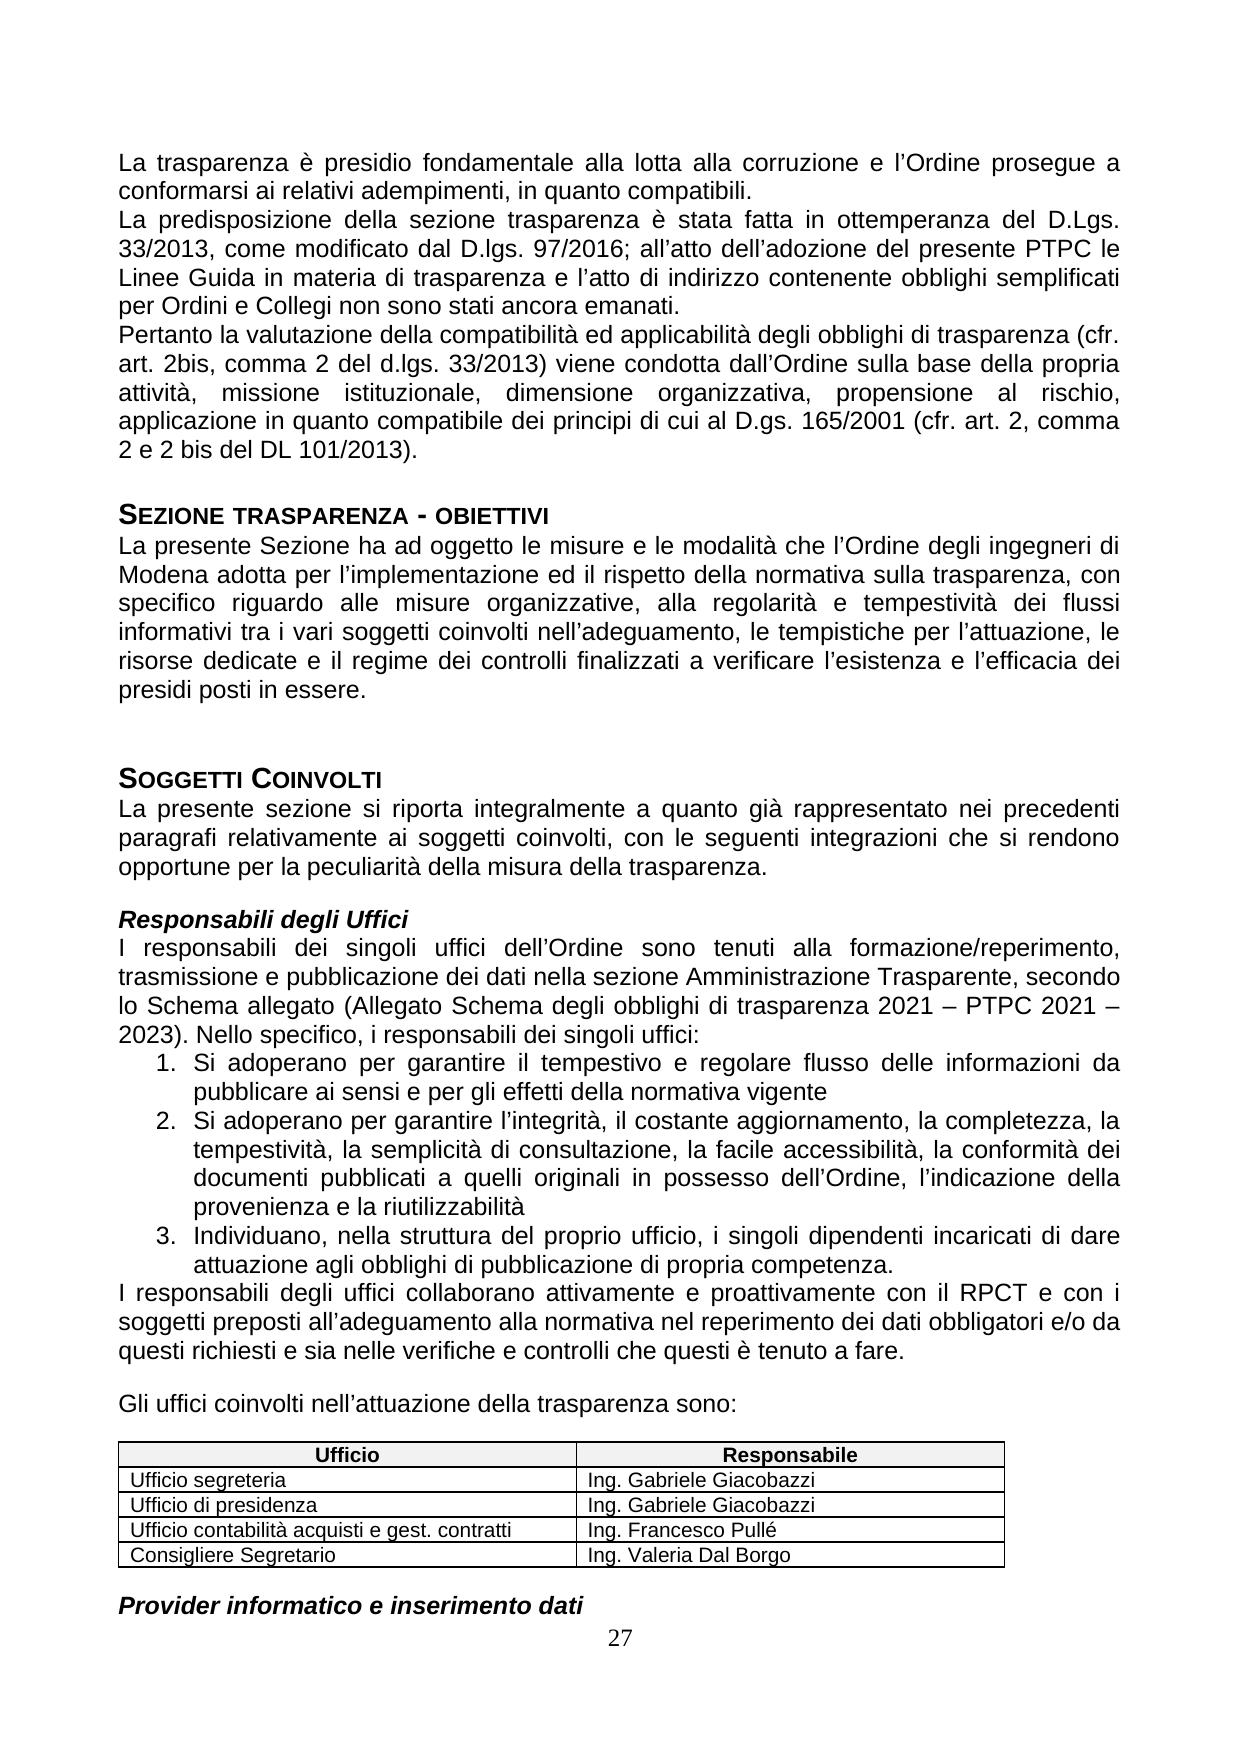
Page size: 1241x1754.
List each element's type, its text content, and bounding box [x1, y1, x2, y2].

text Soggetti Coinvolti [118, 761, 1122, 794]
text I responsabili degli uffici collaborano attivamente e proattivamente con il RPCT e con i soggetti preposti all’adeguamento alla normativa nel reperimento dei dati obbligatori e/o da questi richiesti e sia nelle verifiche e controlli che questi è tenuto a fare. [118, 1278, 1122, 1365]
table_cell Ing. Gabriele Giacobazzi [577, 1468, 1004, 1491]
list Individuano, nella struttura del proprio ufficio, i singoli dipendenti incaricati di dare attuazione agli obblighi di pubblicazione di propria competenza. [156, 1221, 1122, 1278]
table_cell Ufficio di presidenza [119, 1493, 576, 1516]
text Responsabili degli Uffici [118, 905, 1122, 933]
text La predisposizione della sezione trasparenza è stata fatta in ottemperanza del D.Lgs. 33/2013, come modificato dal D.lgs. 97/2016; all’atto dell’adozione del presente PTPC le Linee Guida in materia di trasparenza e l’atto di indirizzo contenente obblighi semplificati per Ordini e Collegi non sono stati ancora emanati. [118, 205, 1122, 320]
text La trasparenza è presidio fondamentale alla lotta alla corruzione e l’Ordine prosegue a conformarsi ai relativi adempimenti, in quanto compatibili. [118, 148, 1122, 205]
table_cell Ing. Gabriele Giacobazzi [577, 1493, 1004, 1516]
table_cell Consigliere Segretario [119, 1543, 576, 1566]
list Si adoperano per garantire il tempestivo e regolare flusso delle informazioni da pubblicare ai sensi e per gli effetti della normativa vigente [156, 1048, 1122, 1106]
table_cell Ing. Francesco Pullé [577, 1518, 1004, 1541]
text Pertanto la valutazione della compatibilità ed applicabilità degli obblighi di trasparenza (cfr. art. 2bis, comma 2 del d.lgs. 33/2013) viene condotta dall’Ordine sulla base della propria attività, missione istituzionale, dimensione organizzativa, propensione al rischio, applicazione in quanto compatibile dei principi di cui al D.gs. 165/2001 (cfr. art. 2, comma 2 e 2 bis del DL 101/2013). [118, 320, 1122, 464]
list Si adoperano per garantire l’integrità, il costante aggiornamento, la completezza, la tempestività, la semplicità di consultazione, la facile accessibilità, la conformità dei documenti pubblicati a quelli originali in possesso dell’Ordine, l’indicazione della provenienza e la riutilizzabilità [156, 1106, 1122, 1221]
table_cell Ufficio contabilità acquisti e gest. contratti [119, 1518, 576, 1541]
text Gli uffici coinvolti nell’attuazione della trasparenza sono: [118, 1389, 1122, 1417]
table_header Ufficio [119, 1443, 576, 1466]
text I responsabili dei singoli uffici dell’Ordine sono tenuti alla formazione/reperimento, trasmissione e pubblicazione dei dati nella sezione Amministrazione Trasparente, secondo lo Schema allegato (Allegato Schema degli obblighi di trasparenza 2021 – PTPC 2021 – 2023). Nello specifico, i responsabili dei singoli uffici: [118, 933, 1122, 1048]
table_cell Ufficio segreteria [119, 1468, 576, 1491]
table_cell Ing. Valeria Dal Borgo [577, 1543, 1004, 1566]
text La presente Sezione ha ad oggetto le misure e le modalità che l’Ordine degli ingegneri di Modena adotta per l’implementazione ed il rispetto della normativa sulla trasparenza, con specifico riguardo alle misure organizzative, alla regolarità e tempestività dei flussi informativi tra i vari soggetti coinvolti nell’adeguamento, le tempistiche per l’attuazione, le risorse dedicate e il regime dei controlli finalizzati a verificare l’esistenza e l’efficacia dei presidi posti in essere. [118, 531, 1122, 703]
text Sezione trasparenza - obiettivi [118, 497, 1122, 531]
text Provider informatico e inserimento dati [118, 1591, 1122, 1620]
table_header Responsabile [577, 1443, 1004, 1466]
text La presente sezione si riporta integralmente a quanto già rappresentato nei precedenti paragrafi relativamente ai soggetti coinvolti, con le seguenti integrazioni che si rendono opportune per la peculiarità della misura della trasparenza. [118, 794, 1122, 881]
